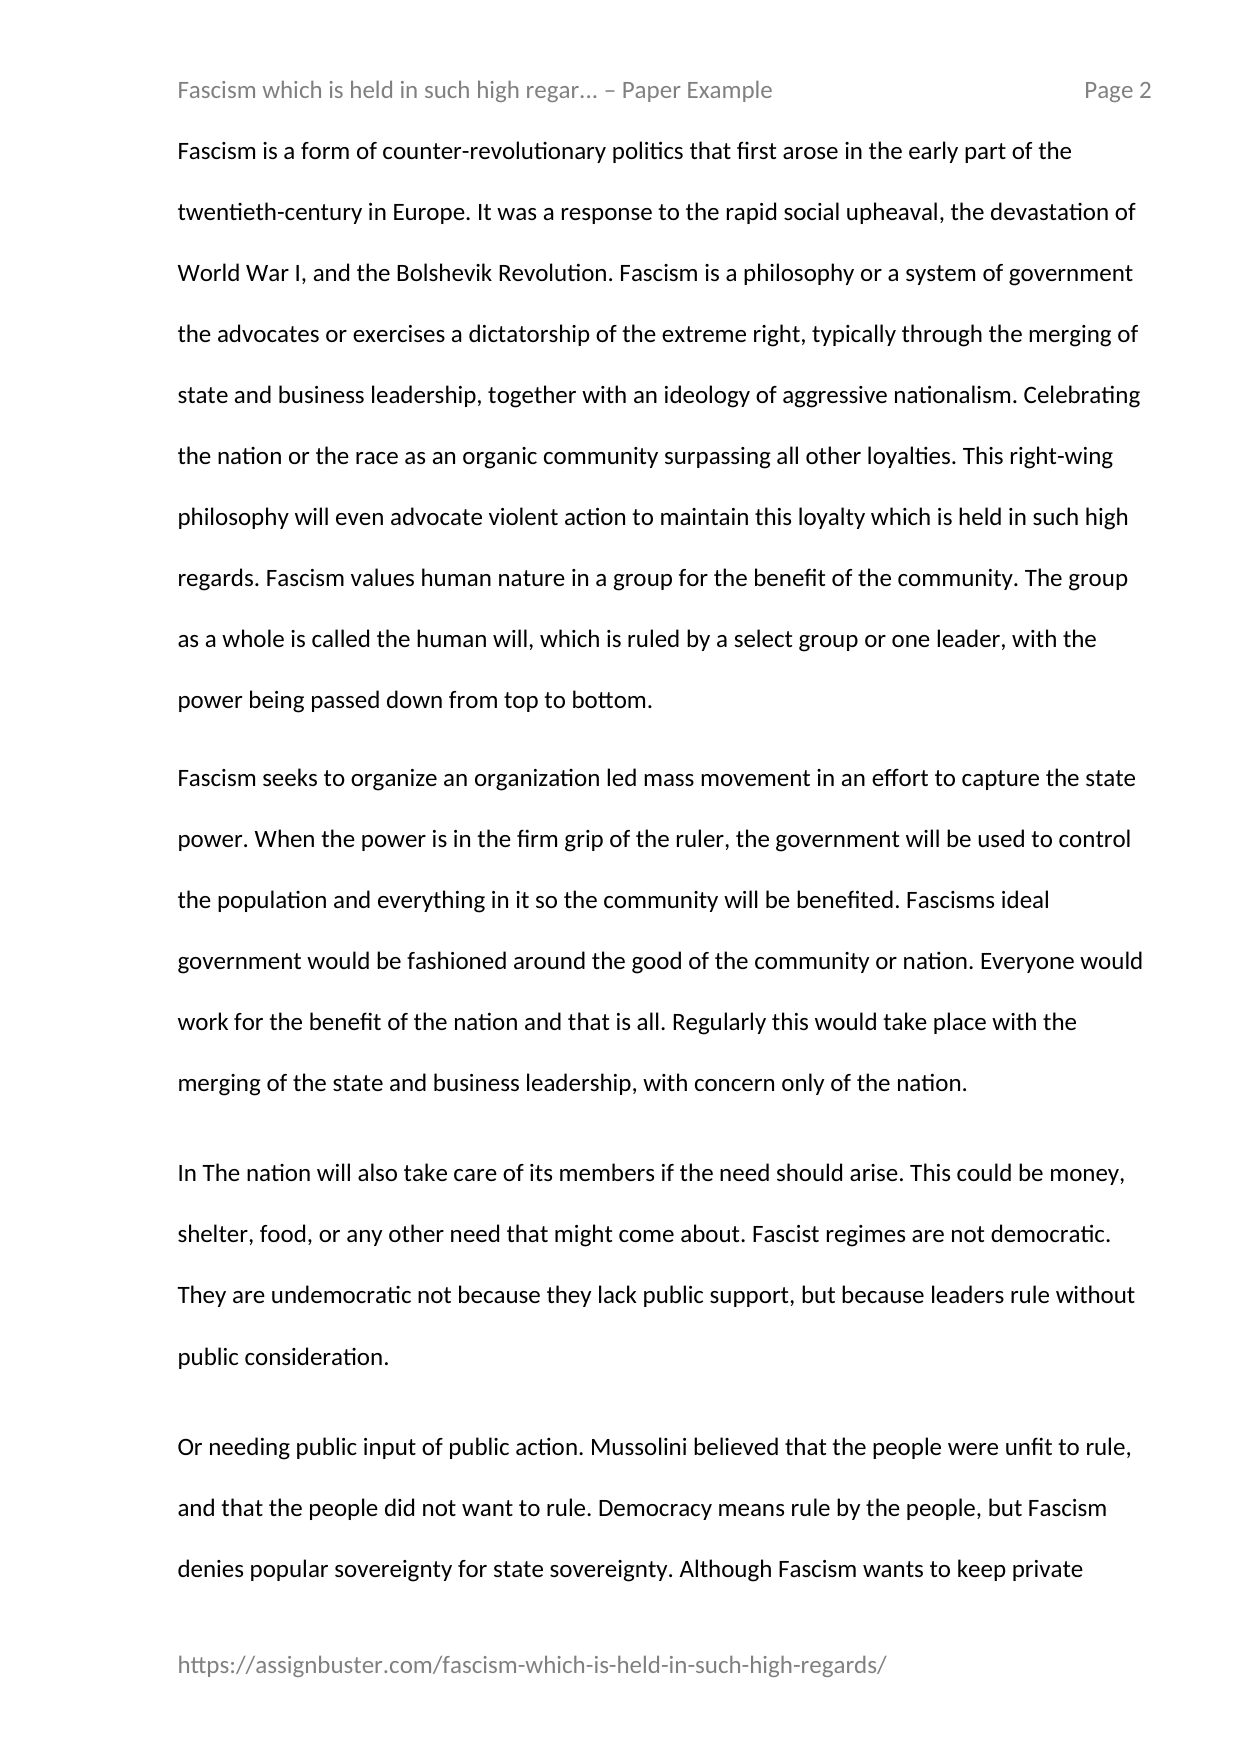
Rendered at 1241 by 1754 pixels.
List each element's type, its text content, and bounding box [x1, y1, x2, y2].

text In The nation will also take care of its members if the need should arise. This could be money, shelter, food, or any other need that might come about. Fascist regimes are not democratic. They are undemocratic not because they lack public support, but because leaders rule without public consideration. [177, 1158, 1152, 1371]
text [177, 1431, 1152, 1584]
text Fascism is a form of counter-revolutionary politics that first arose in the early part of the twentieth-century in Europe. It was a response to the rapid social upheaval, the devastation of World War I, and the Bolshevik Revolution. Fascism is a philosophy or a system of government the advocates or exercises a dictatorship of the extreme right, typically through the merging of state and business leadership, together with an ideology of aggressive nationalism. Celebrating the nation or the race as an organic community surpassing all other loyalties. This right-wing philosophy will even advocate violent action to maintain this loyalty which is held in such high regards. Fascism values human nature in a group for the benefit of the community. The group as a whole is called the human will, which is ruled by a select group or one leader, with the power being passed down from top to bottom. [177, 135, 1152, 715]
text Fascism seeks to organize an organization led mass movement in an effort to capture the state power. When the power is in the firm grip of the ruler, the government will be used to control the population and everything in it so the community will be benefited. Fascisms ideal government would be fashioned around the good of the community or nation. Everyone would work for the benefit of the nation and that is all. Regularly this would take place with the merging of the state and business leadership, with concern only of the nation. [177, 762, 1152, 1098]
